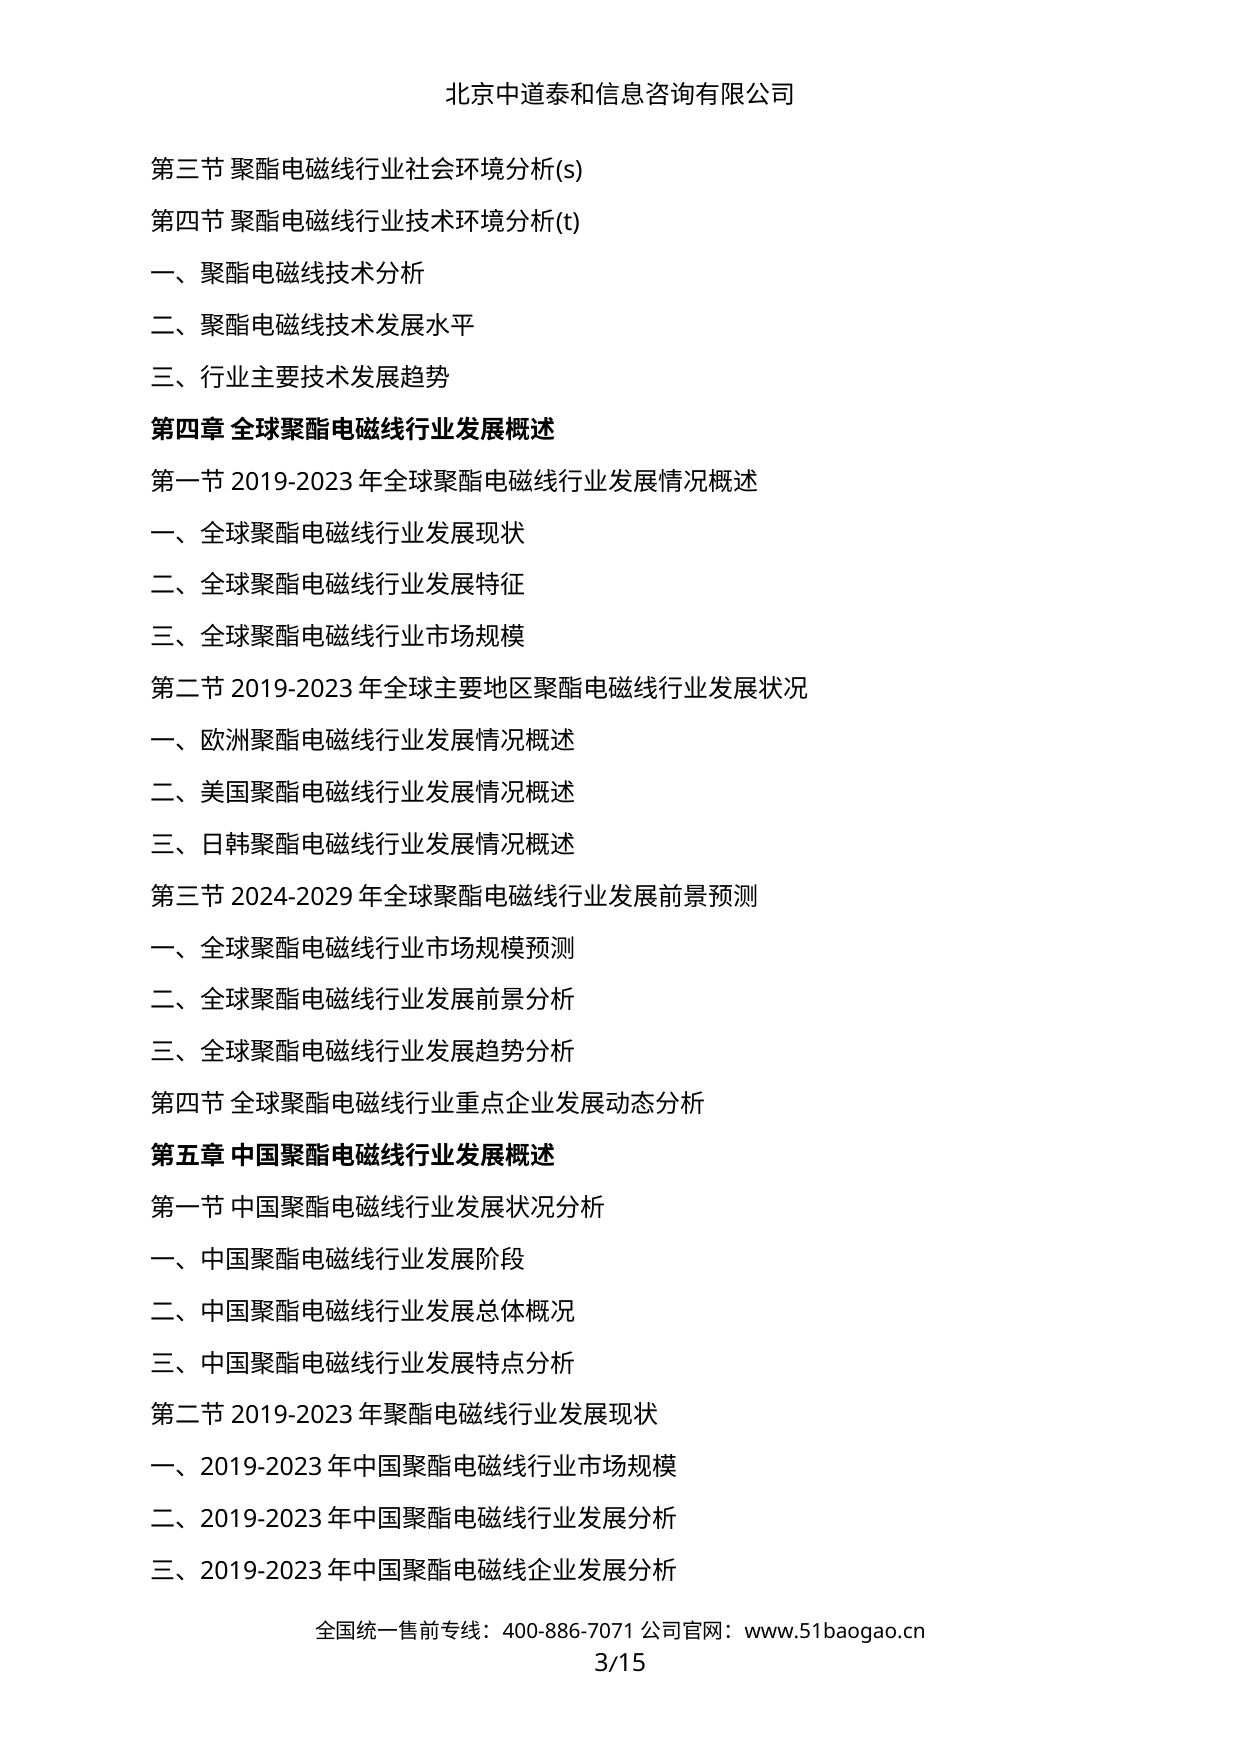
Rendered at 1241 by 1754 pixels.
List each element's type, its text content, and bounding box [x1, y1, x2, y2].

text 一、全球聚酯电磁线行业市场规模预测 [150, 928, 1090, 964]
text 一、欧洲聚酯电磁线行业发展情况概述 [150, 721, 1090, 757]
text 第一节 中国聚酯电磁线行业发展状况分析 [150, 1187, 1090, 1224]
text 第五章 中国聚酯电磁线行业发展概述 [150, 1136, 1090, 1172]
text 三、行业主要技术发展趋势 [150, 357, 1090, 394]
text 第一节 2019-2023年全球聚酯电磁线行业发展情况概述 [150, 461, 1090, 497]
text 二、2019-2023年中国聚酯电磁线行业发展分析 [150, 1499, 1090, 1535]
text 三、中国聚酯电磁线行业发展特点分析 [150, 1343, 1090, 1379]
text 第二节 2019-2023年全球主要地区聚酯电磁线行业发展状况 [150, 669, 1090, 705]
text 二、中国聚酯电磁线行业发展总体概况 [150, 1291, 1090, 1327]
text 第四节 聚酯电磁线行业技术环境分析(t) [150, 202, 1090, 238]
text 三、2019-2023年中国聚酯电磁线企业发展分析 [150, 1551, 1090, 1587]
text 三、日韩聚酯电磁线行业发展情况概述 [150, 824, 1090, 861]
text 第四章 全球聚酯电磁线行业发展概述 [150, 409, 1090, 446]
text 三、全球聚酯电磁线行业发展趋势分析 [150, 1032, 1090, 1068]
text 第三节 聚酯电磁线行业社会环境分析(s) [150, 150, 1090, 186]
text 二、全球聚酯电磁线行业发展特征 [150, 565, 1090, 601]
text 二、全球聚酯电磁线行业发展前景分析 [150, 980, 1090, 1016]
text 一、2019-2023年中国聚酯电磁线行业市场规模 [150, 1447, 1090, 1483]
text 第四节 全球聚酯电磁线行业重点企业发展动态分析 [150, 1084, 1090, 1120]
text 一、中国聚酯电磁线行业发展阶段 [150, 1239, 1090, 1276]
text 第三节 2024-2029年全球聚酯电磁线行业发展前景预测 [150, 876, 1090, 912]
text 第二节 2019-2023年聚酯电磁线行业发展现状 [150, 1395, 1090, 1431]
text 二、聚酯电磁线技术发展水平 [150, 306, 1090, 342]
text 一、全球聚酯电磁线行业发展现状 [150, 513, 1090, 549]
text 三、全球聚酯电磁线行业市场规模 [150, 617, 1090, 653]
text 二、美国聚酯电磁线行业发展情况概述 [150, 772, 1090, 809]
text 一、聚酯电磁线技术分析 [150, 254, 1090, 290]
